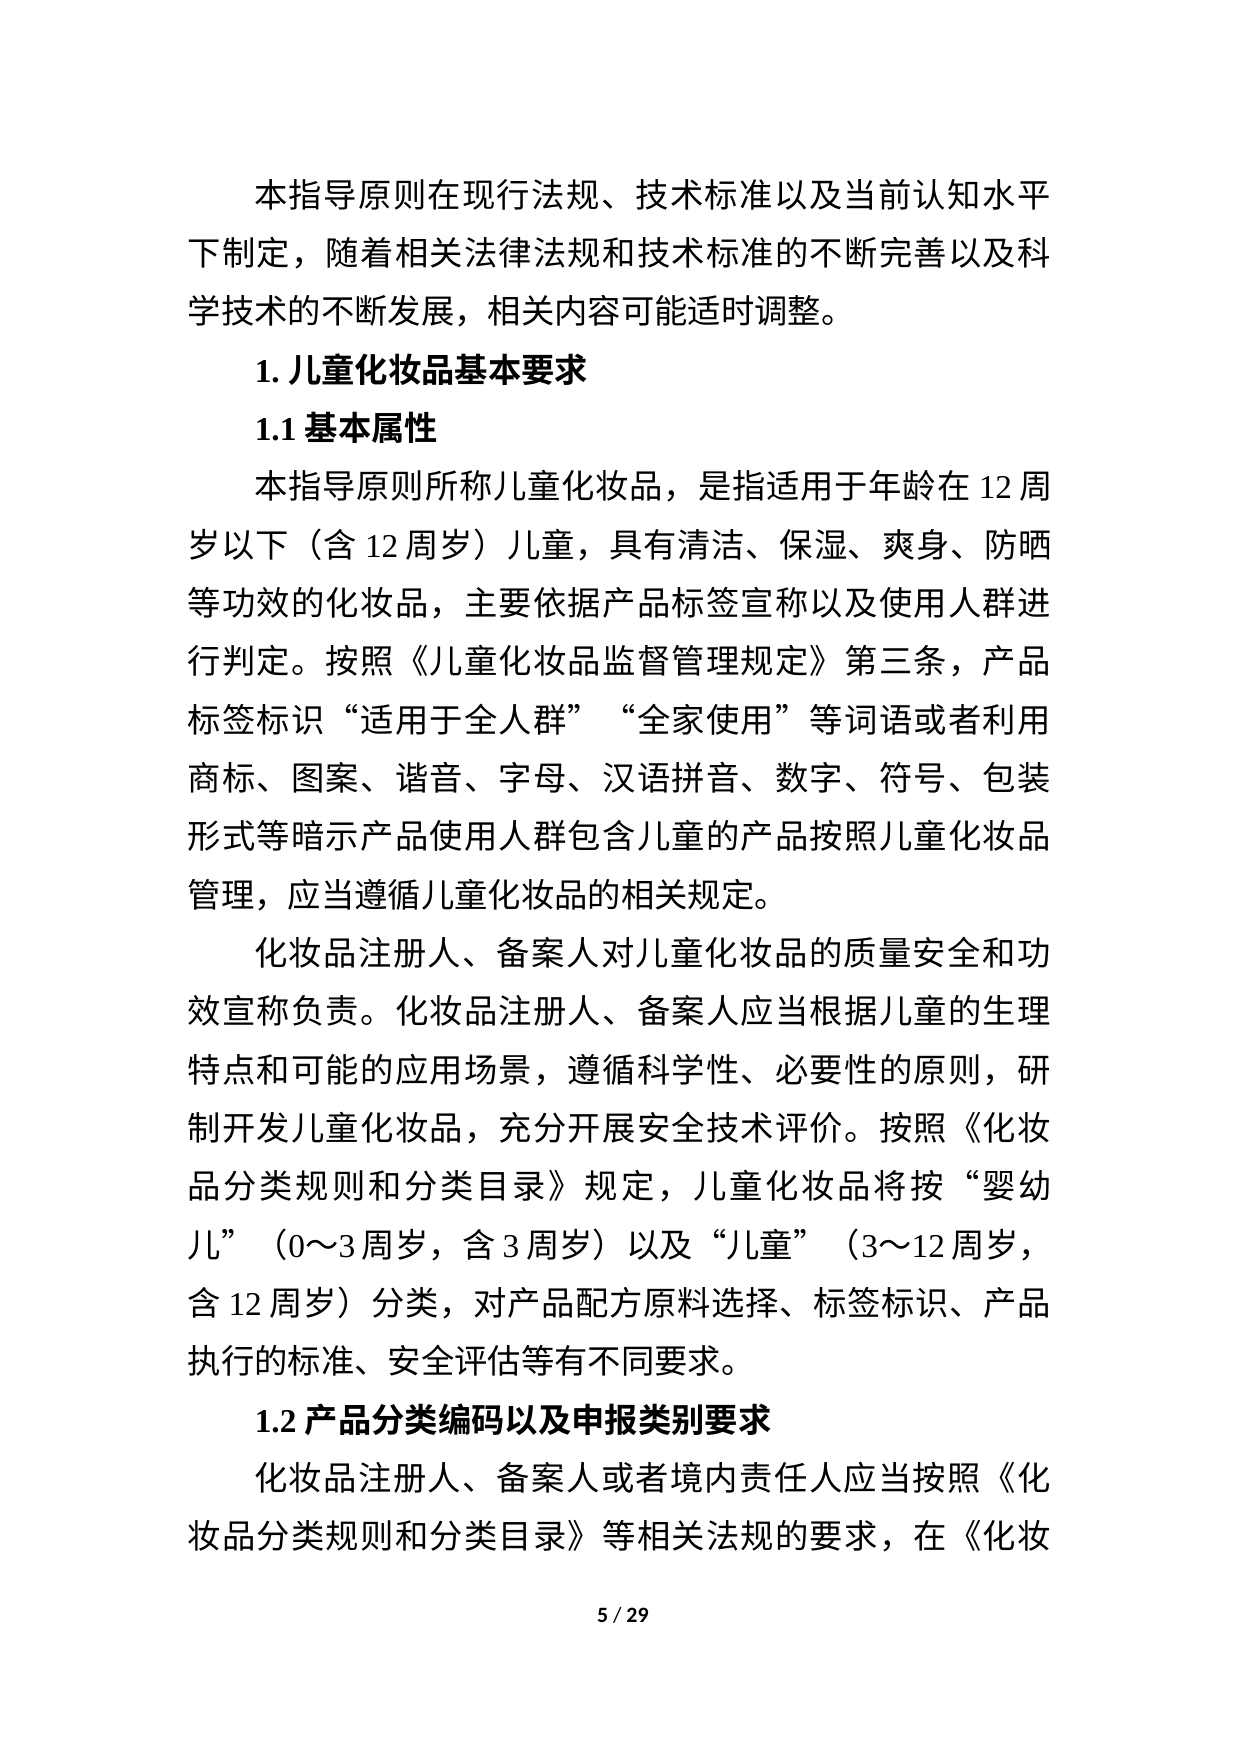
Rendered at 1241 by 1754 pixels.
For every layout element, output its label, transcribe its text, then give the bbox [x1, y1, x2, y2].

text 1.2 产品分类编码以及申报类别要求 [187, 1386, 1053, 1444]
text 1.1 基本属性 [187, 394, 1053, 452]
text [187, 1444, 1053, 1561]
text 化妆品注册人、备案人对儿童化妆品的质量安全和功效宣称负责。化妆品注册人、备案人应当根据儿童的生理特点和可能的应用场景，遵循科学性、必要性的原则，研制开发儿童化妆品，充分开展安全技术评价。按照《化妆品分类规则和分类目录》规定，儿童化妆品将按“婴幼儿”（0～3周岁，含3周岁）以及“儿童”（3～12周岁，含12周岁）分类，对产品配方原料选择、标签标识、产品执行的标准、安全评估等有不同要求。 [187, 919, 1053, 1386]
text 本指导原则在现行法规、技术标准以及当前认知水平下制定，随着相关法律法规和技术标准的不断完善以及科学技术的不断发展，相关内容可能适时调整。 [187, 161, 1053, 336]
text 本指导原则所称儿童化妆品，是指适用于年龄在12周岁以下（含12周岁）儿童，具有清洁、保湿、爽身、防晒等功效的化妆品，主要依据产品标签宣称以及使用人群进行判定。按照《儿童化妆品监督管理规定》第三条，产品标签标识“适用于全人群”“全家使用”等词语或者利用商标、图案、谐音、字母、汉语拼音、数字、符号、包装形式等暗示产品使用人群包含儿童的产品按照儿童化妆品管理，应当遵循儿童化妆品的相关规定。 [187, 452, 1053, 919]
text 1. 儿童化妆品基本要求 [254, 336, 1053, 394]
